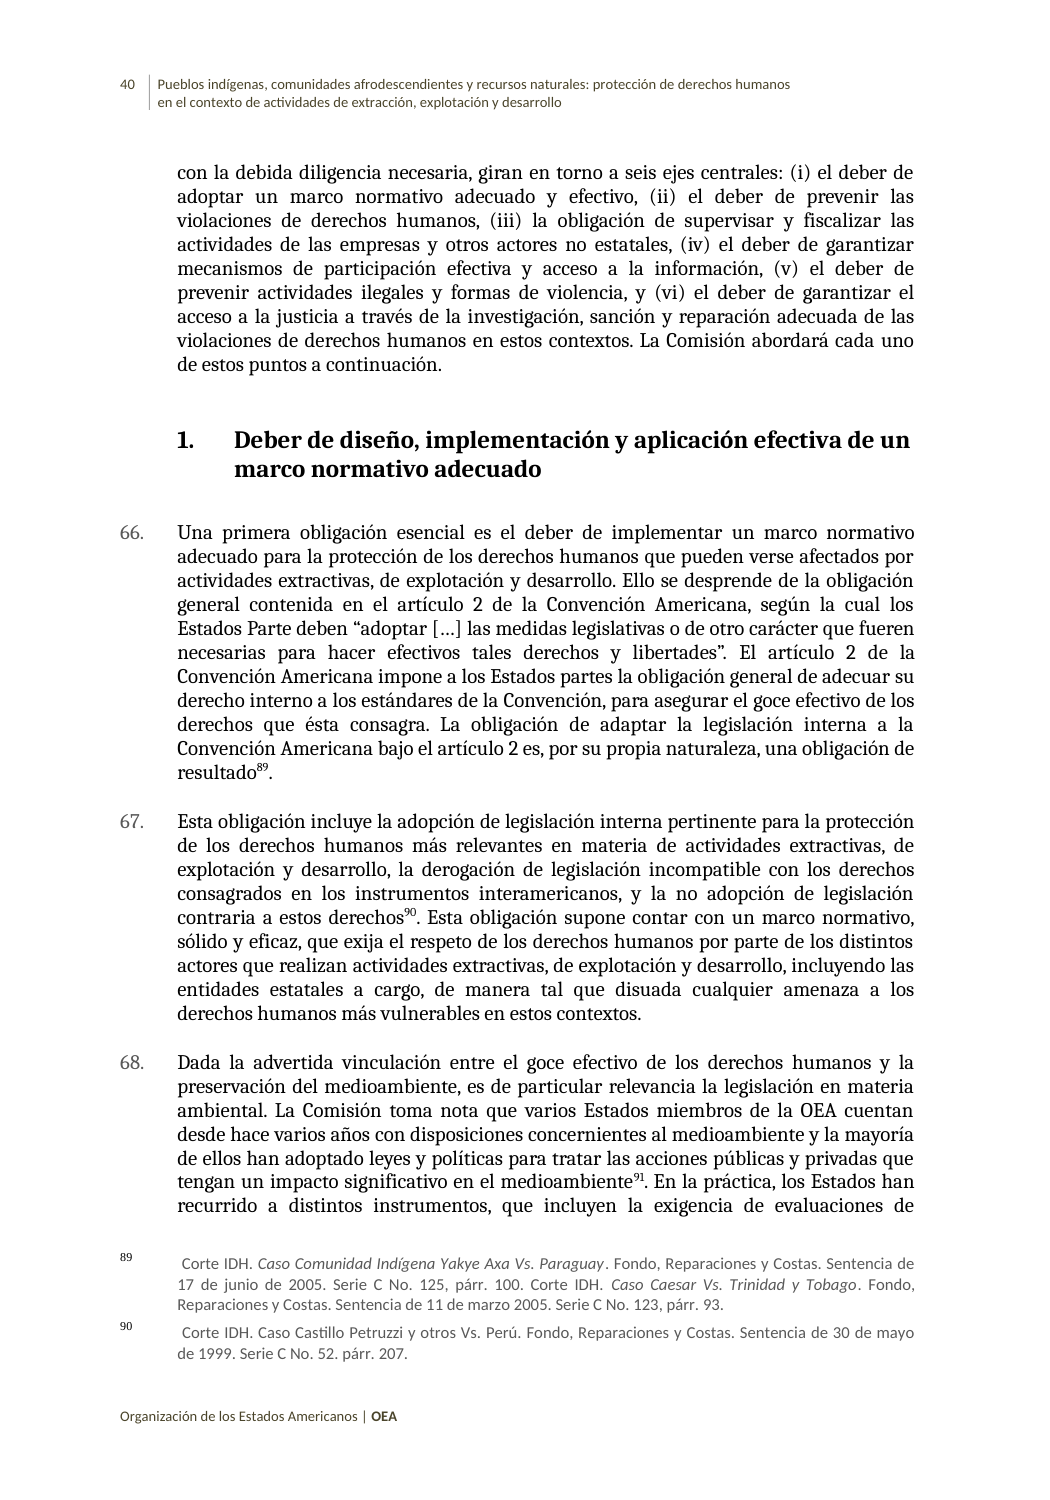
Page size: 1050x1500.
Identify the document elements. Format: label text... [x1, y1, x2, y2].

subtitle Deber de diseño, implementación y aplicación efectiva de un marco normativo adecuado [177, 426, 915, 484]
text A partir de las obligaciones generales y el contenido de los derechos humanos más relevantes en materia de proyectos de extracción y desarrollo, la Comisión Interamericana considera que las obligaciones estatales en estos contextos, de actuar con la debida diligencia necesaria, giran en torno a seis ejes centrales: (i) el deber de adoptar un marco normativo adecuado y efectivo, (ii) el deber de prevenir las violaciones de derechos humanos, (iii) la obligación de supervisar y fiscalizar las actividades de las empresas y otros actores no estatales, (iv) el deber de garantizar mecanismos de participación efectiva y acceso a la información, (v) el deber de prevenir actividades ilegales y formas de violencia, y (vi) el deber de garantizar el acceso a la justicia a través de la investigación, sanción y reparación adecuada de las violaciones de derechos humanos en estos contextos. La Comisión abordará cada uno de estos puntos a continuación. [120, 161, 915, 376]
text Esta obligación incluye la adopción de legislación interna pertinente para la protección de los derechos humanos más relevantes en materia de actividades extractivas, de explotación y desarrollo, la derogación de legislación incompatible con los derechos consagrados en los instrumentos interamericanos, y la no adopción de legislación contraria a estos derechos. Esta obligación supone contar con un marco normativo, sólido y eficaz, que exija el respeto de los derechos humanos por parte de los distintos actores que realizan actividades extractivas, de explotación y desarrollo, incluyendo las entidades estatales a cargo, de manera tal que disuada cualquier amenaza a los derechos humanos más vulnerables en estos contextos. [120, 810, 915, 1025]
text Una primera obligación esencial es el deber de implementar un marco normativo adecuado para la protección de los derechos humanos que pueden verse afectados por actividades extractivas, de explotación y desarrollo. Ello se desprende de la obligación general contenida en el artículo 2 de la Convención Americana, según la cual los Estados Parte deben “adoptar […] las medidas legislativas o de otro carácter que fueren necesarias para hacer efectivos tales derechos y libertades”. El artículo 2 de la Convención Americana impone a los Estados partes la obligación general de adecuar su derecho interno a los estándares de la Convención, para asegurar el goce efectivo de los derechos que ésta consagra. La obligación de adaptar la legislación interna a la Convención Americana bajo el artículo 2 es, por su propia naturaleza, una obligación de resultado. [120, 521, 915, 785]
